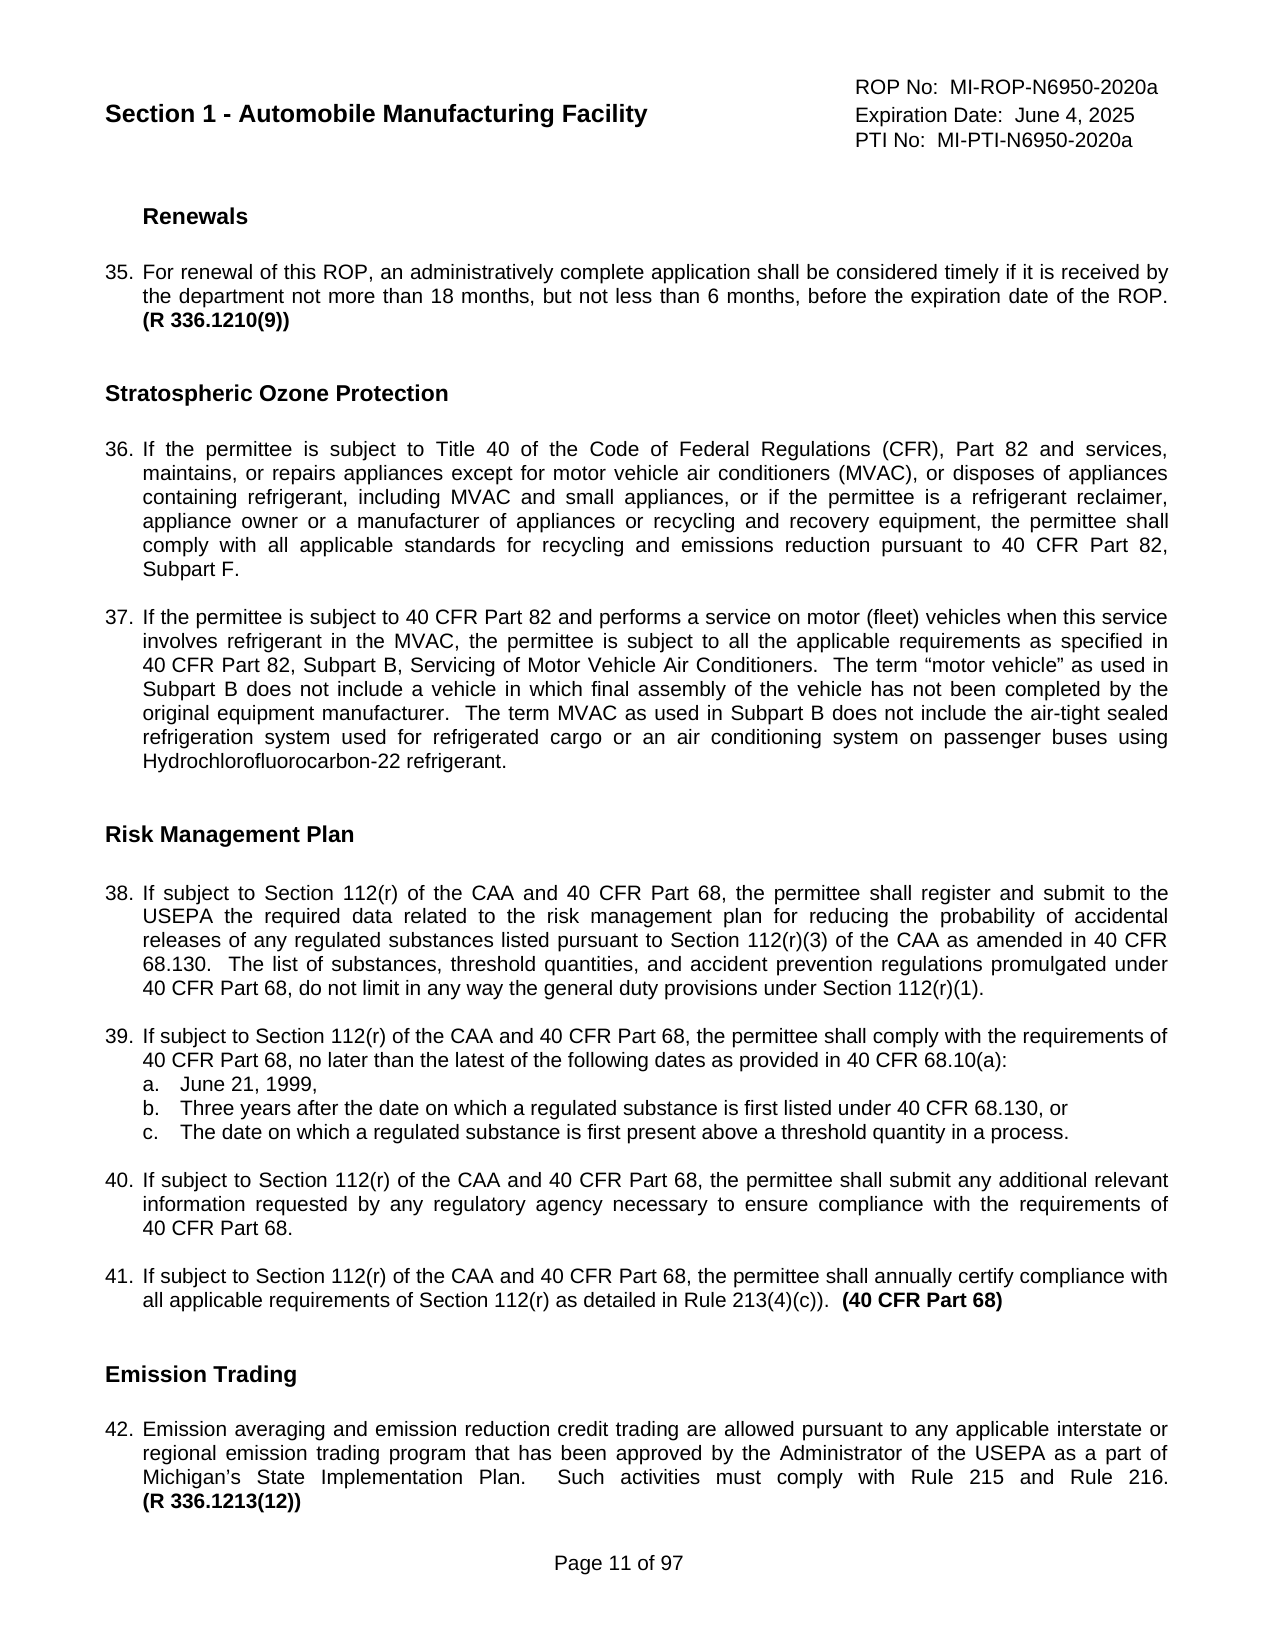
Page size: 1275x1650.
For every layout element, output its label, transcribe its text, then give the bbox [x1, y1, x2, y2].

subtitle Emission Trading [105, 1361, 1170, 1387]
subtitle Risk Management Plan [105, 821, 1170, 848]
subtitle Stratospheric Ozone Protection [105, 380, 1170, 407]
list If subject to Section 112(r) of the CAA and 40 CFR Part 68, the permittee shall comply with the requirements of 40 CFR Part 68, no later than the latest of the following dates as provided in 40 CFR 68.10(a): [105, 1024, 1170, 1072]
list If the permittee is subject to Title 40 of the Code of Federal Regulations (CFR), Part 82 and services, maintains, or repairs appliances except for motor vehicle air conditioners (MVAC), or disposes of appliances containing refrigerant, including MVAC and small appliances, or if the permittee is a refrigerant reclaimer, appliance owner or a manufacturer of appliances or recycling and recovery equipment, the permittee shall comply with all applicable standards for recycling and emissions reduction pursuant to 40 CFR Part 82, Subpart F. [105, 437, 1170, 581]
list For renewal of this ROP, an administratively complete application shall be considered timely if it is received by the department not more than 18 months, but not less than 6 months, before the expiration date of the ROP. (R 336.1210(9)) [105, 259, 1170, 331]
subtitle Renewals [105, 203, 1170, 229]
list If the permittee is subject to 40 CFR Part 82 and performs a service on motor (fleet) vehicles when this service involves refrigerant in the MVAC, the permittee is subject to all the applicable requirements as specified in 40 CFR Part 82, Subpart B, Servicing of Motor Vehicle Air Conditioners. The term “motor vehicle” as used in Subpart B does not include a vehicle in which final assembly of the vehicle has not been completed by the original equipment manufacturer. The term MVAC as used in Subpart B does not include the air-tight sealed refrigeration system used for refrigerated cargo or an air conditioning system on passenger buses using Hydrochlorofluorocarbon-22 refrigerant. [105, 605, 1170, 772]
list If subject to Section 112(r) of the CAA and 40 CFR Part 68, the permittee shall submit any additional relevant information requested by any regulatory agency necessary to ensure compliance with the requirements of 40 CFR Part 68. [105, 1168, 1170, 1240]
list Three years after the date on which a regulated substance is first listed under 40 CFR 68.130, or [142, 1096, 1170, 1120]
list The date on which a regulated substance is first present above a threshold quantity in a process. [142, 1120, 1170, 1144]
list Emission averaging and emission reduction credit trading are allowed pursuant to any applicable interstate or regional emission trading program that has been approved by the Administrator of the USEPA as a part of Michigan’s State Implementation Plan. Such activities must comply with Rule 215 and Rule 216. (R 336.1213(12)) [105, 1417, 1170, 1513]
list If subject to Section 112(r) of the CAA and 40 CFR Part 68, the permittee shall register and submit to the USEPA the required data related to the risk management plan for reducing the probability of accidental releases of any regulated substances listed pursuant to Section 112(r)(3) of the CAA as amended in 40 CFR 68.130. The list of substances, threshold quantities, and accident prevention regulations promulgated under 40 CFR Part 68, do not limit in any way the general duty provisions under Section 112(r)(1). [105, 880, 1170, 1000]
list June 21, 1999, [142, 1072, 1170, 1096]
list If subject to Section 112(r) of the CAA and 40 CFR Part 68, the permittee shall annually certify compliance with all applicable requirements of Section 112(r) as detailed in Rule 213(4)(c)). (40 CFR Part 68) [105, 1264, 1170, 1312]
